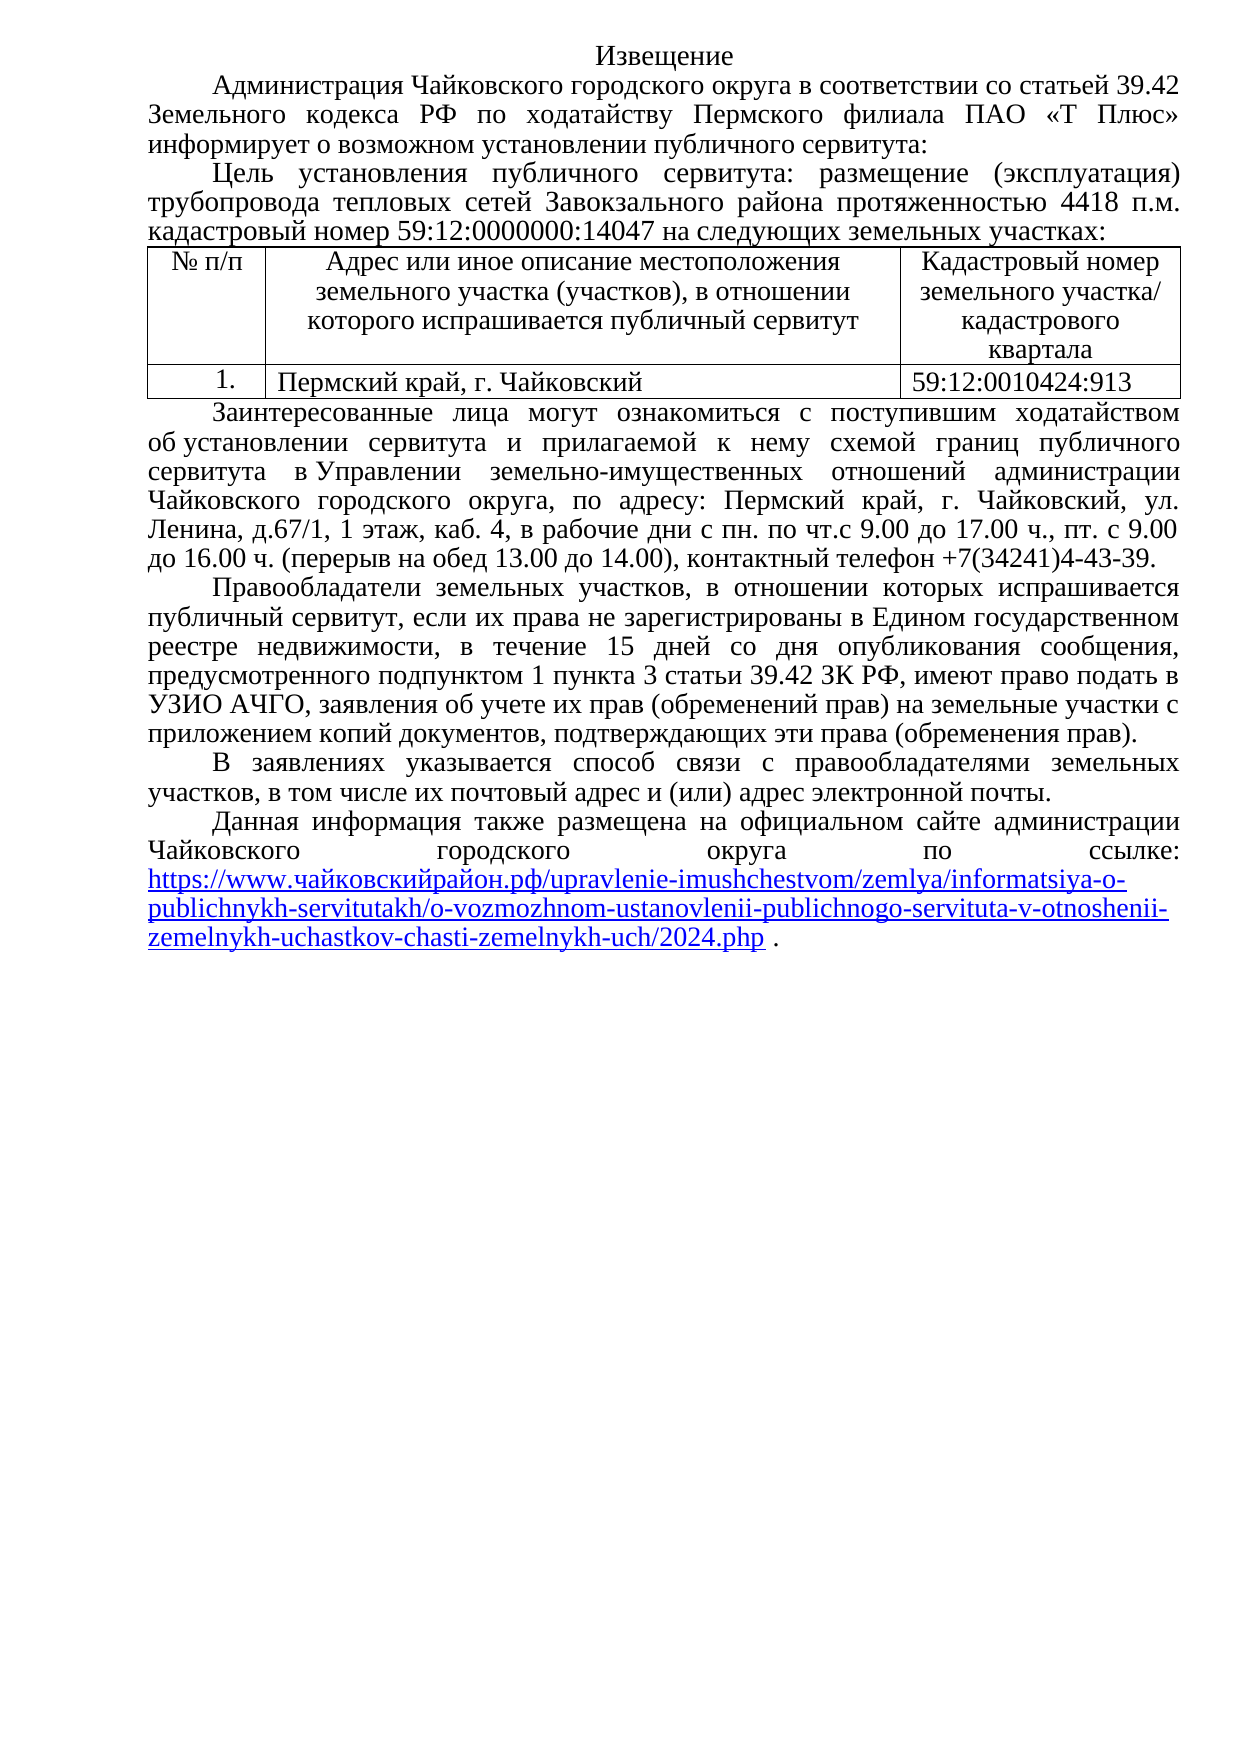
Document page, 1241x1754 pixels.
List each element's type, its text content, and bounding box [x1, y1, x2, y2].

table_header Адрес или иное описание местоположения земельного участка (участков), в отношении которого испрашивается публичный сервитут [266, 248, 900, 364]
text Заинтересованные лица могут ознакомиться с поступившим ходатайством об установлении сервитута и прилагаемой к нему схемой границ публичного сервитута в Управлении земельно-имущественных отношений администрации Чайковского городского округа, по адресу: Пермский край, г. Чайковский, ул. Ленина, д.67/1, 1 этаж, каб. 4, в рабочие дни с пн. по чт.с 9.00 до 17.00 ч., пт. с 9.00 до 16.00 ч. (перерыв на обед 13.00 до 14.00), контактный телефон +7(34241)4-43-39. [148, 399, 1181, 573]
table_header Кадастровый номер земельного участка/ кадастрового квартала [901, 248, 1180, 364]
text Данная информация также размещена на официальном сайте администрации Чайковского городского округа по ссылке: https://www.чайковскийрайон.рф/upravlenie-imushchestvom/zemlya/informatsiya-o-publichnykh-servitutakh/o-vozmozhnom-ustanovlenii-publichnogo-servituta-v-otnoshenii-zemelnykh-uchastkov-chasti-zemelnykh-uch/2024.php . [148, 807, 1181, 953]
text Правообладатели земельных участков, в отношении которых испрашивается публичный сервитут, если их права не зарегистрированы в Едином государственном реестре недвижимости, в течение 15 дней со дня опубликования сообщения, предусмотренного подпунктом 1 пункта 3 статьи 39.42 ЗК РФ, имеют право подать в УЗИО АЧГО, заявления об учете их прав (обременений прав) на земельные участки с приложением копий документов, подтверждающих эти права (обременения прав). [148, 573, 1181, 748]
table_header № п/п [148, 248, 265, 364]
text Цель установления публичного сервитута: размещение (эксплуатация) трубопровода тепловых сетей Завокзального района протяженностью 4418 п.м. кадастровый номер 59:12:0000000:14047 на следующих земельных участках: [148, 159, 1181, 246]
text Извещение [148, 38, 1181, 71]
text Администрация Чайковского городского округа в соответствии со статьей 39.42 Земельного кодекса РФ по ходатайству Пермского филиала ПАО «Т Плюс» информирует о возможном установлении публичного сервитута: [148, 71, 1181, 159]
table_cell [148, 365, 265, 397]
table_cell 59:12:0010424:913 [901, 365, 1180, 397]
text В заявлениях указывается способ связи с правообладателями земельных участков, в том числе их почтовый адрес и (или) адрес электронной почты. [148, 748, 1181, 807]
table_cell Пермский край, г. Чайковский [266, 365, 900, 397]
